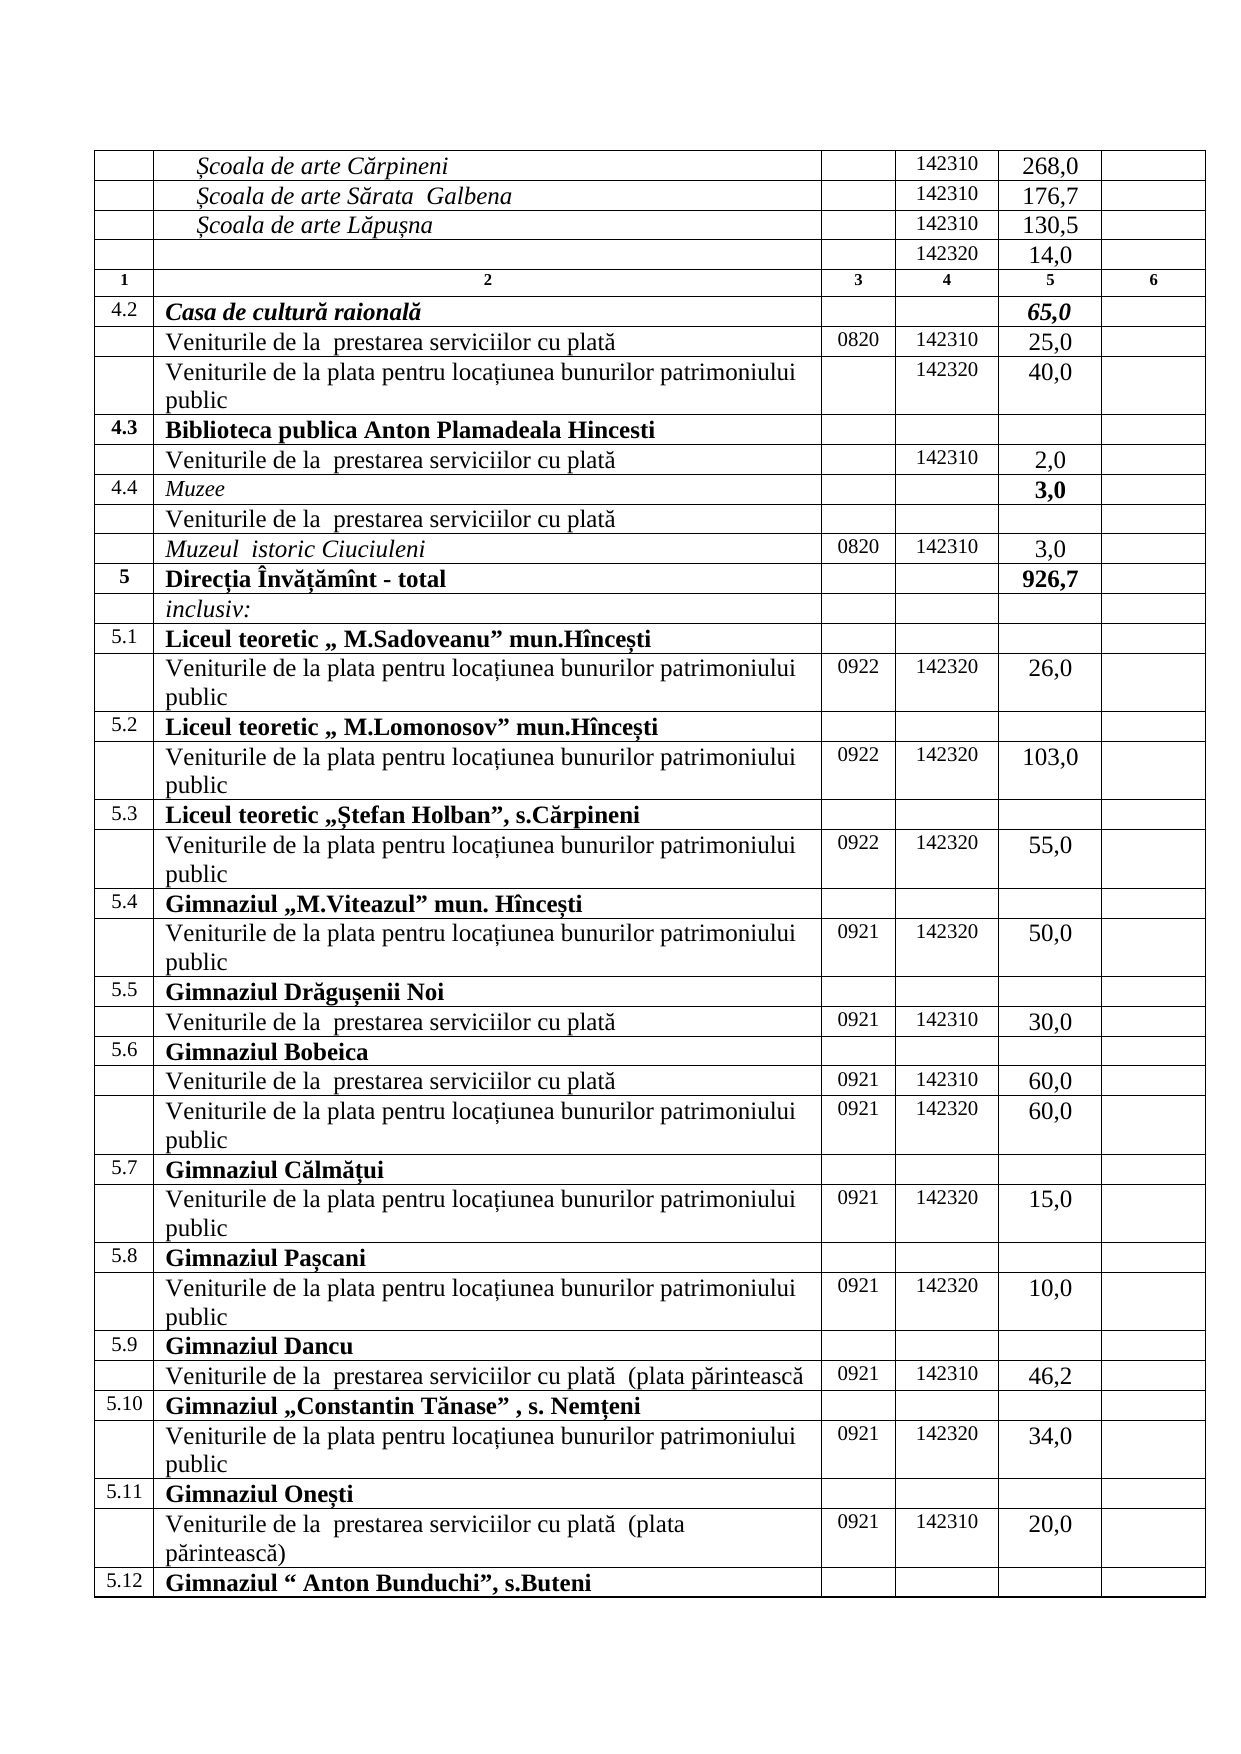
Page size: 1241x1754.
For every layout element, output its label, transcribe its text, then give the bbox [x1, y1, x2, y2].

table_cell [1102, 1185, 1205, 1242]
table_cell 55,0 [999, 830, 1101, 888]
table_cell Veniturile de la plata pentru locațiunea bunurilor patrimoniului public [154, 1273, 821, 1330]
table_cell 142310 [896, 1007, 998, 1036]
table_cell Direcția Învățămînt - total [154, 564, 821, 593]
table_cell [1102, 534, 1205, 563]
table_cell 4.3 [95, 415, 153, 444]
table_cell 4.2 [95, 297, 153, 326]
table_cell [1102, 181, 1205, 209]
table_cell Veniturile de la plata pentru locațiunea bunurilor patrimoniului public [154, 357, 821, 414]
table_cell 142320 [896, 1096, 998, 1154]
table_cell [95, 1273, 153, 1330]
table_cell Gimnaziul Onești [154, 1479, 821, 1508]
table_cell [822, 211, 895, 239]
table_cell Veniturile de la prestarea serviciilor cu plată (plata părintească [154, 1361, 821, 1390]
table_cell [1102, 505, 1205, 533]
table_cell 5 [999, 270, 1101, 296]
table_cell 40,0 [999, 357, 1101, 414]
table_cell Veniturile de la plata pentru locațiunea bunurilor patrimoniului public [154, 830, 821, 888]
table_cell [999, 1037, 1101, 1065]
table_cell [896, 1155, 998, 1183]
table_cell 926,7 [999, 564, 1101, 593]
table_cell 5.2 [95, 712, 153, 741]
table_cell [896, 1568, 998, 1596]
table_cell Veniturile de la plata pentru locațiunea bunurilor patrimoniului public [154, 654, 821, 711]
table_cell [95, 742, 153, 799]
table_cell [1102, 1273, 1205, 1330]
table_cell 5.12 [95, 1568, 153, 1596]
table_cell [999, 1155, 1101, 1183]
table_cell [896, 475, 998, 503]
table_cell 25,0 [999, 327, 1101, 356]
table_cell [1102, 1391, 1205, 1420]
table_cell 5.8 [95, 1243, 153, 1272]
table_cell 2 [154, 270, 821, 296]
table_cell Liceul teoretic „Ștefan Holban”, s.Cărpineni [154, 800, 821, 829]
table_cell 3,0 [999, 534, 1101, 563]
table_cell [822, 505, 895, 533]
table_cell [896, 415, 998, 444]
table_cell [999, 594, 1101, 623]
table_cell [1102, 151, 1205, 180]
table_cell Veniturile de la plata pentru locațiunea bunurilor patrimoniului public [154, 1185, 821, 1242]
table_cell [999, 1568, 1101, 1596]
table_cell [1102, 564, 1205, 593]
table_cell Școala de arte Cărpineni [154, 151, 821, 180]
table_cell 142310 [896, 1066, 998, 1095]
table_cell [1102, 415, 1205, 444]
table_cell [1102, 654, 1205, 711]
table_cell [95, 830, 153, 888]
table_cell [999, 800, 1101, 829]
table_cell Gimnaziul Drăgușenii Noi [154, 977, 821, 1006]
table_cell [822, 712, 895, 741]
table_cell 0921 [822, 1273, 895, 1330]
table_cell [822, 1243, 895, 1272]
table_cell [999, 889, 1101, 917]
table_cell [896, 1391, 998, 1420]
table_cell [896, 977, 998, 1006]
table_cell 103,0 [999, 742, 1101, 799]
table_cell [822, 889, 895, 917]
table_cell 5.11 [95, 1479, 153, 1508]
table_cell [95, 151, 153, 180]
table_cell 26,0 [999, 654, 1101, 711]
table_cell [95, 327, 153, 356]
table_cell [822, 151, 895, 180]
table_cell 0921 [822, 1509, 895, 1567]
table_cell Gimnaziul Călmățui [154, 1155, 821, 1183]
table_cell [999, 415, 1101, 444]
table_cell [95, 1066, 153, 1095]
table_cell 30,0 [999, 1007, 1101, 1036]
table_cell [999, 712, 1101, 741]
table_cell [1102, 889, 1205, 917]
table_cell [1102, 475, 1205, 503]
table_cell 50,0 [999, 919, 1101, 976]
table_cell 0921 [822, 1361, 895, 1390]
table_cell [95, 594, 153, 623]
table_cell 0820 [822, 534, 895, 563]
table_cell inclusiv: [154, 594, 821, 623]
table_cell 14,0 [999, 240, 1101, 269]
table_cell 142310 [896, 1509, 998, 1567]
table_cell [822, 357, 895, 414]
table_cell Gimnaziul “ Anton Bunduchi”, s.Buteni [154, 1568, 821, 1596]
table_cell [822, 1568, 895, 1596]
table_cell [822, 181, 895, 209]
table_cell [896, 594, 998, 623]
table_cell Veniturile de la prestarea serviciilor cu plată [154, 1066, 821, 1095]
table_cell [1102, 327, 1205, 356]
table_cell Muzee [154, 475, 821, 503]
table_cell 142310 [896, 445, 998, 474]
table_cell [95, 1361, 153, 1390]
table_cell [999, 1479, 1101, 1508]
table_cell [1102, 1037, 1205, 1065]
table_cell 142310 [896, 211, 998, 239]
table_cell [1102, 742, 1205, 799]
table_cell [1102, 240, 1205, 269]
table_cell 142310 [896, 327, 998, 356]
table_cell [896, 1243, 998, 1272]
table_cell [1102, 1361, 1205, 1390]
table_cell Veniturile de la prestarea serviciilor cu plată [154, 445, 821, 474]
table_cell 142320 [896, 357, 998, 414]
table_cell 0921 [822, 1066, 895, 1095]
table_cell [1102, 1066, 1205, 1095]
table_cell 142320 [896, 919, 998, 976]
table_cell [896, 505, 998, 533]
table_cell [1102, 297, 1205, 326]
table_cell [95, 534, 153, 563]
table_cell [822, 1391, 895, 1420]
table_cell 0921 [822, 1185, 895, 1242]
table_cell [999, 977, 1101, 1006]
table_cell [822, 1037, 895, 1065]
table_cell Gimnaziul Bobeica [154, 1037, 821, 1065]
table_cell 142320 [896, 1185, 998, 1242]
table_cell [1102, 1007, 1205, 1036]
table_cell 0921 [822, 1007, 895, 1036]
table_cell [1102, 1331, 1205, 1360]
table_cell 3 [822, 270, 895, 296]
table_cell 142320 [896, 1421, 998, 1478]
table_cell [822, 475, 895, 503]
table_cell [822, 1479, 895, 1508]
table_cell [1102, 445, 1205, 474]
table_cell 5 [95, 564, 153, 593]
table_cell 142320 [896, 742, 998, 799]
table_cell [896, 1479, 998, 1508]
table_cell [822, 1331, 895, 1360]
table_cell Gimnaziul „Constantin Tănase” , s. Nemțeni [154, 1391, 821, 1420]
table_cell Casa de cultură raională [154, 297, 821, 326]
table_cell Veniturile de la plata pentru locațiunea bunurilor patrimoniului public [154, 742, 821, 799]
table_cell Veniturile de la plata pentru locațiunea bunurilor patrimoniului public [154, 1096, 821, 1154]
table_cell [1102, 1096, 1205, 1154]
table_cell [95, 240, 153, 269]
table_cell [95, 654, 153, 711]
table_cell [1102, 830, 1205, 888]
table_cell [1102, 211, 1205, 239]
table_cell [896, 712, 998, 741]
table_cell 5.4 [95, 889, 153, 917]
table_cell 5.9 [95, 1331, 153, 1360]
table_cell 5.3 [95, 800, 153, 829]
table_cell 20,0 [999, 1509, 1101, 1567]
table_cell 142310 [896, 534, 998, 563]
table_cell 142310 [896, 181, 998, 209]
table_cell [896, 624, 998, 652]
table_cell Muzeul istoric Ciuciuleni [154, 534, 821, 563]
table_cell [822, 977, 895, 1006]
table_cell 0921 [822, 919, 895, 976]
table_cell [822, 594, 895, 623]
table_cell Veniturile de la plata pentru locațiunea bunurilor patrimoniului public [154, 1421, 821, 1478]
table_cell [95, 1509, 153, 1567]
table_cell 142320 [896, 1273, 998, 1330]
table_cell [1102, 624, 1205, 652]
table_cell 4 [896, 270, 998, 296]
table_cell 142320 [896, 240, 998, 269]
table_cell [1102, 1421, 1205, 1478]
table_cell [1102, 1568, 1205, 1596]
table_cell [822, 415, 895, 444]
table_cell 0820 [822, 327, 895, 356]
table_cell 142320 [896, 654, 998, 711]
table_cell [95, 445, 153, 474]
table_cell [999, 1331, 1101, 1360]
table_cell [896, 564, 998, 593]
table_cell [1102, 357, 1205, 414]
table_cell [95, 1421, 153, 1478]
table_cell [1102, 977, 1205, 1006]
table_cell Gimnaziul Pașcani [154, 1243, 821, 1272]
table_cell 5.6 [95, 1037, 153, 1065]
table_cell [95, 1185, 153, 1242]
table_cell Biblioteca publica Anton Plamadeala Hincesti [154, 415, 821, 444]
table_cell [822, 564, 895, 593]
table_cell 6 [1102, 270, 1205, 296]
table_cell 142310 [896, 151, 998, 180]
table_cell [999, 1391, 1101, 1420]
table_cell 60,0 [999, 1096, 1101, 1154]
table_cell [999, 505, 1101, 533]
table_cell [896, 889, 998, 917]
table_cell Școala de arte Lăpușna [154, 211, 821, 239]
table_cell 5.7 [95, 1155, 153, 1183]
table_cell 1 [95, 270, 153, 296]
table_cell [95, 211, 153, 239]
table_cell 2,0 [999, 445, 1101, 474]
table_cell [1102, 919, 1205, 976]
table_cell 0921 [822, 1421, 895, 1478]
table_cell 5.1 [95, 624, 153, 652]
table_cell 5.10 [95, 1391, 153, 1420]
table_cell 65,0 [999, 297, 1101, 326]
table_cell [1102, 712, 1205, 741]
table_cell [95, 181, 153, 209]
table_cell [95, 357, 153, 414]
table_cell [1102, 800, 1205, 829]
table_cell [822, 297, 895, 326]
table_cell [896, 1331, 998, 1360]
table_cell Liceul teoretic „ M.Sadoveanu” mun.Hîncești [154, 624, 821, 652]
table_cell Veniturile de la plata pentru locațiunea bunurilor patrimoniului public [154, 919, 821, 976]
table_cell 130,5 [999, 211, 1101, 239]
table_cell 34,0 [999, 1421, 1101, 1478]
table_cell 5.5 [95, 977, 153, 1006]
table_cell [1102, 594, 1205, 623]
table_cell [95, 505, 153, 533]
table_cell [95, 1007, 153, 1036]
table_cell 0921 [822, 1096, 895, 1154]
table_cell [822, 445, 895, 474]
table_cell 10,0 [999, 1273, 1101, 1330]
table_cell [999, 624, 1101, 652]
table_cell [896, 297, 998, 326]
table_cell [822, 800, 895, 829]
table_cell Veniturile de la prestarea serviciilor cu plată [154, 327, 821, 356]
table_cell 142310 [896, 1361, 998, 1390]
table_cell 46,2 [999, 1361, 1101, 1390]
table_cell [896, 800, 998, 829]
table_cell [1102, 1509, 1205, 1567]
table_cell [822, 624, 895, 652]
table_cell 0922 [822, 742, 895, 799]
table_cell [822, 240, 895, 269]
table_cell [154, 1509, 821, 1567]
table_cell [95, 919, 153, 976]
table_cell 0922 [822, 830, 895, 888]
table_cell [896, 1037, 998, 1065]
table_cell [1102, 1479, 1205, 1508]
table_cell 15,0 [999, 1185, 1101, 1242]
table_cell Liceul teoretic „ M.Lomonosov” mun.Hîncești [154, 712, 821, 741]
table_cell 268,0 [999, 151, 1101, 180]
table_cell 3,0 [999, 475, 1101, 503]
table_cell [1102, 1155, 1205, 1183]
table_cell Gimnaziul Dancu [154, 1331, 821, 1360]
table_cell 4.4 [95, 475, 153, 503]
table_cell [154, 240, 821, 269]
table_cell 142320 [896, 830, 998, 888]
table_cell Veniturile de la prestarea serviciilor cu plată [154, 505, 821, 533]
table_cell Școala de arte Sărata Galbena [154, 181, 821, 209]
table_cell 0922 [822, 654, 895, 711]
table_cell [95, 1096, 153, 1154]
table_cell Veniturile de la prestarea serviciilor cu plată [154, 1007, 821, 1036]
table_cell 60,0 [999, 1066, 1101, 1095]
table_cell [1102, 1243, 1205, 1272]
table_cell Gimnaziul „M.Viteazul” mun. Hîncești [154, 889, 821, 917]
table_cell [822, 1155, 895, 1183]
table_cell [999, 1243, 1101, 1272]
table_cell 176,7 [999, 181, 1101, 209]
